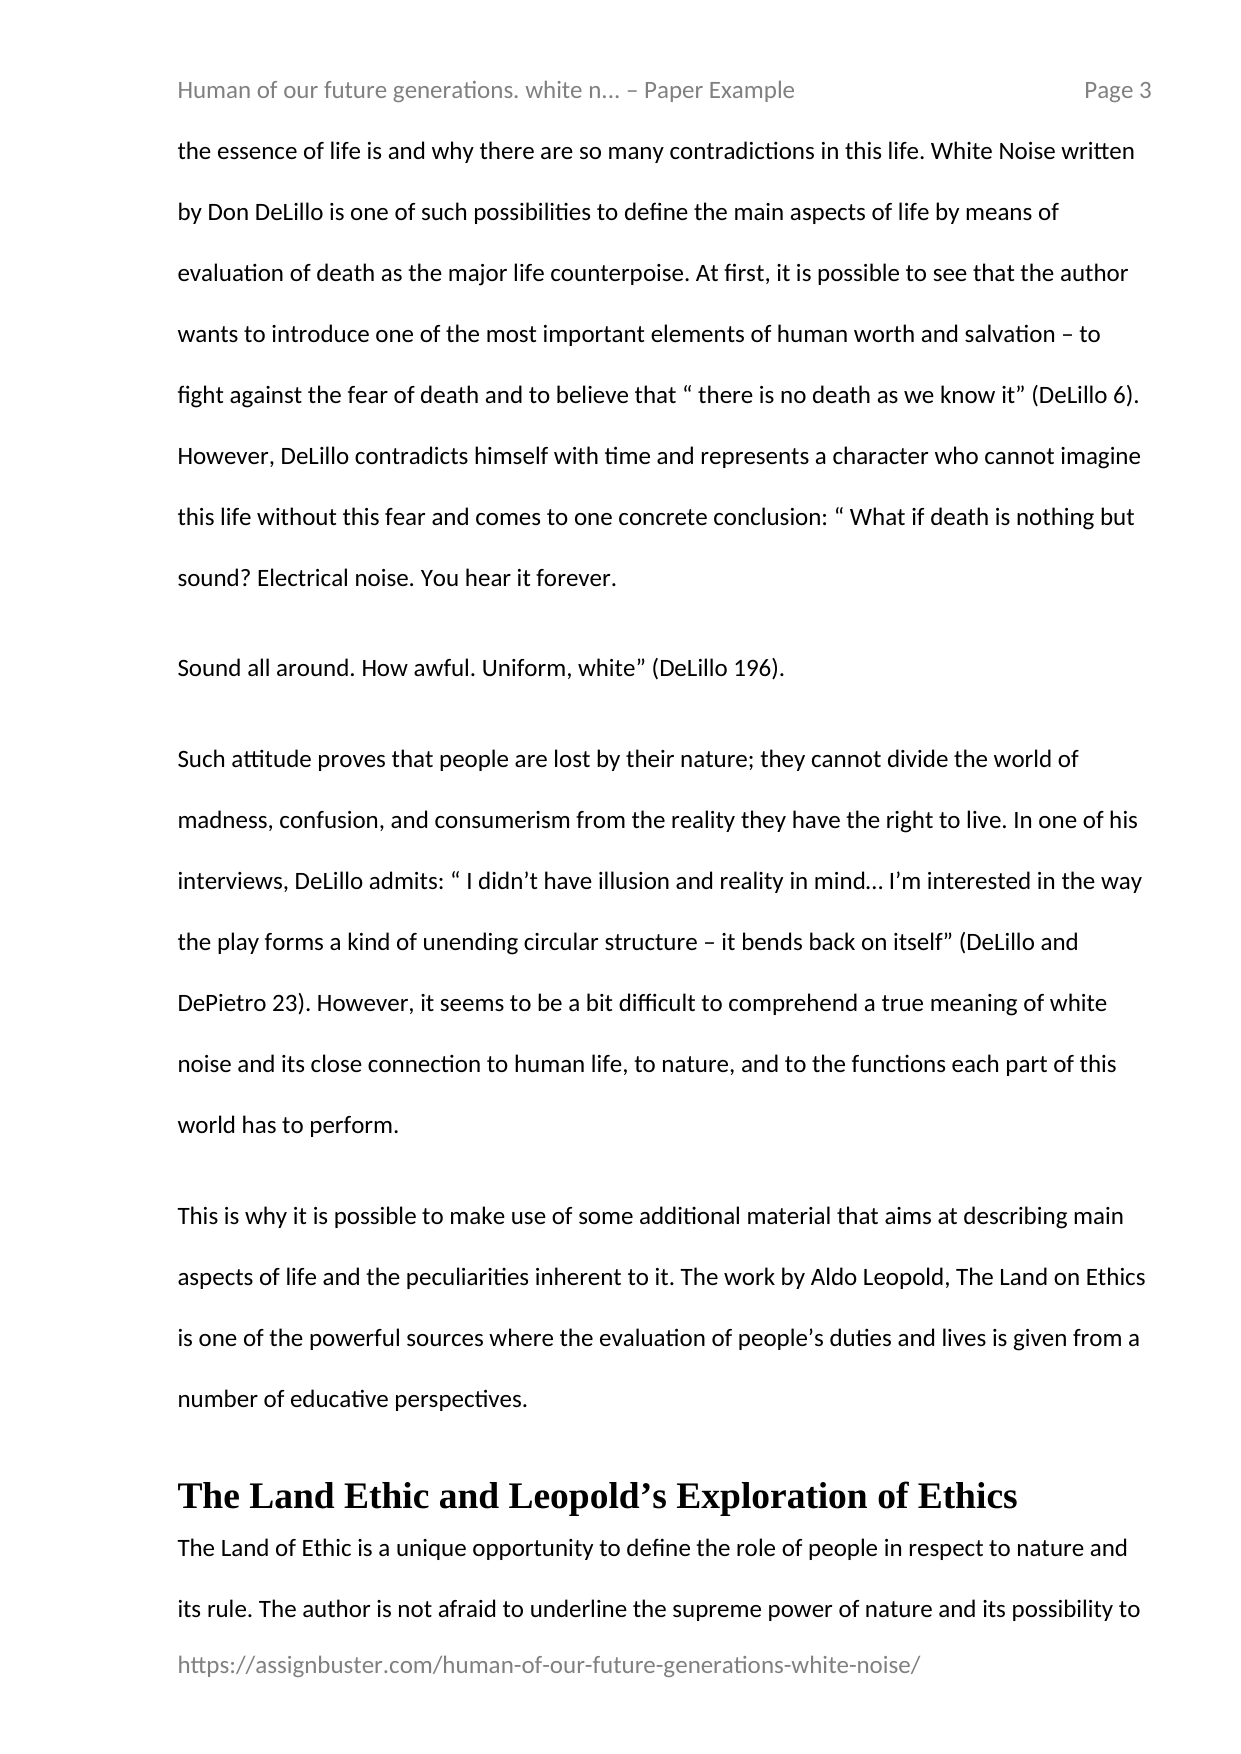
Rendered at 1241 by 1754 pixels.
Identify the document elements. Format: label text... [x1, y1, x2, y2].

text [177, 135, 1152, 593]
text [177, 1533, 1152, 1624]
text Sound all around. How awful. Uniform, white” (DeLillo 196). [177, 653, 1152, 683]
text Such attitude proves that people are lost by their nature; they cannot divide the world of madness, confusion, and consumerism from the reality they have the right to live. In one of his interviews, DeLillo admits: “ I didn’t have illusion and reality in mind… I’m interested in the way the play forms a kind of unending circular structure – it bends back on itself” (DeLillo and DePietro 23). However, it seems to be a bit difficult to comprehend a true meaning of white noise and its close connection to human life, to nature, and to the functions each part of this world has to perform. [177, 743, 1152, 1140]
text This is why it is possible to make use of some additional material that aims at describing main aspects of life and the peculiarities inherent to it. The work by Aldo Leopold, The Land on Ethics is one of the powerful sources where the evaluation of people’s duties and lives is given from a number of educative perspectives. [177, 1200, 1152, 1413]
subtitle The Land Ethic and Leopold’s Exploration of Ethics [177, 1473, 1152, 1517]
